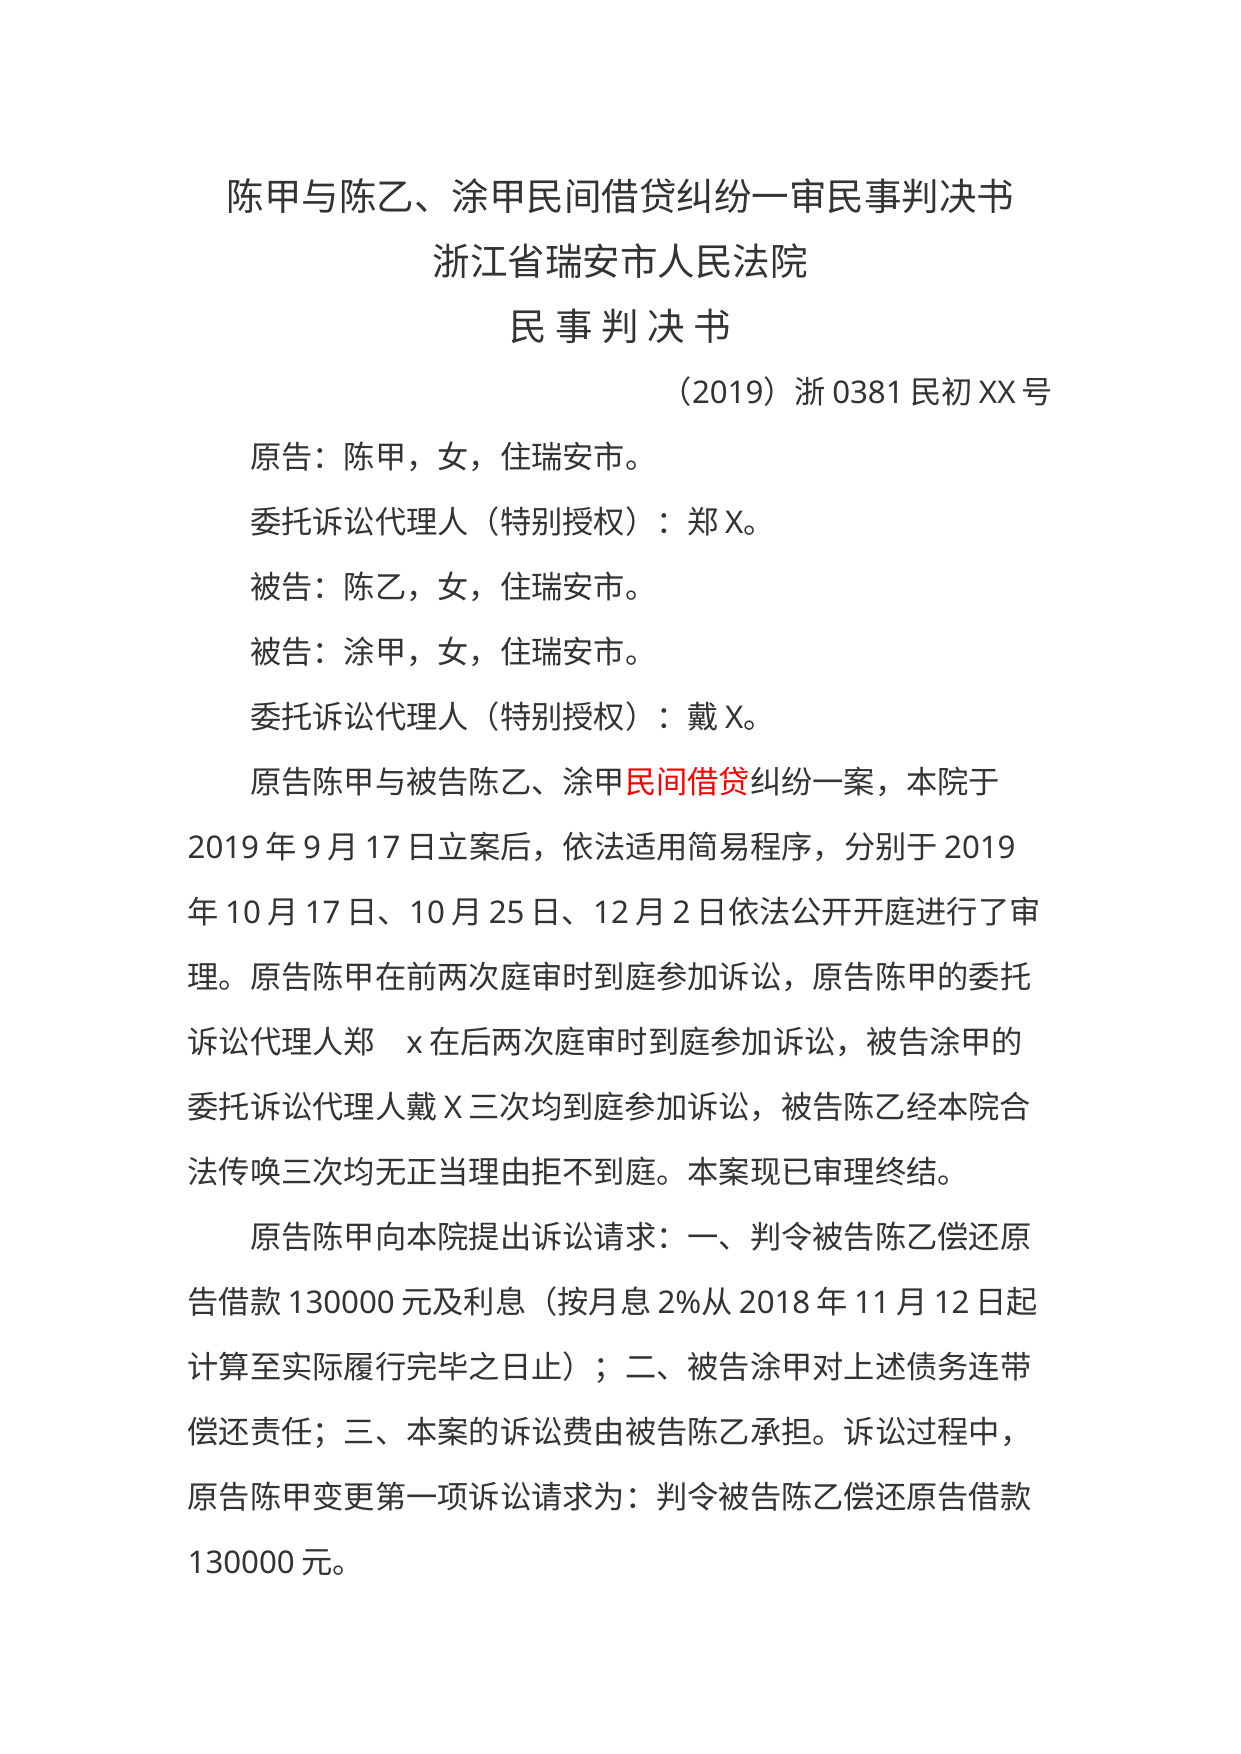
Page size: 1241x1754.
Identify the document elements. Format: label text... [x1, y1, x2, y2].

text 浙江省瑞安市人民法院 [187, 227, 1053, 292]
text 被告：陈乙，女，住瑞安市。 [187, 552, 1053, 617]
text 原告：陈甲，女，住瑞安市。 [187, 422, 1053, 487]
text 陈甲与陈乙、涂甲民间借贷纠纷一审民事判决书 [187, 162, 1053, 227]
text 委托诉讼代理人（特别授权）：郑X。 [187, 487, 1053, 552]
text （2019）浙0381民初XX号 [187, 357, 1053, 422]
text 原告陈甲与被告陈乙、涂甲民间借贷纠纷一案，本院于2019年9月17日立案后，依法适用简易程序，分别于2019年10月17日、10月25日、12月2日依法公开开庭进行了审理。原告陈甲在前两次庭审时到庭参加诉讼，原告陈甲的委托诉讼代理人郑 x在后两次庭审时到庭参加诉讼，被告涂甲的委托诉讼代理人戴X三次均到庭参加诉讼，被告陈乙经本院合法传唤三次均无正当理由拒不到庭。本案现已审理终结。 [187, 747, 1053, 1202]
text 民 事 判 决 书 [187, 292, 1053, 357]
text 被告：涂甲，女，住瑞安市。 [187, 617, 1053, 682]
text 委托诉讼代理人（特别授权）：戴X。 [187, 682, 1053, 747]
text 原告陈甲向本院提出诉讼请求：一、判令被告陈乙偿还原告借款130000元及利息（按月息2%从2018年11月12日起计算至实际履行完毕之日止）；二、被告涂甲对上述债务连带偿还责任；三、本案的诉讼费由被告陈乙承担。诉讼过程中，原告陈甲变更第一项诉讼请求为：判令被告陈乙偿还原告借款130000元。 [187, 1202, 1053, 1592]
